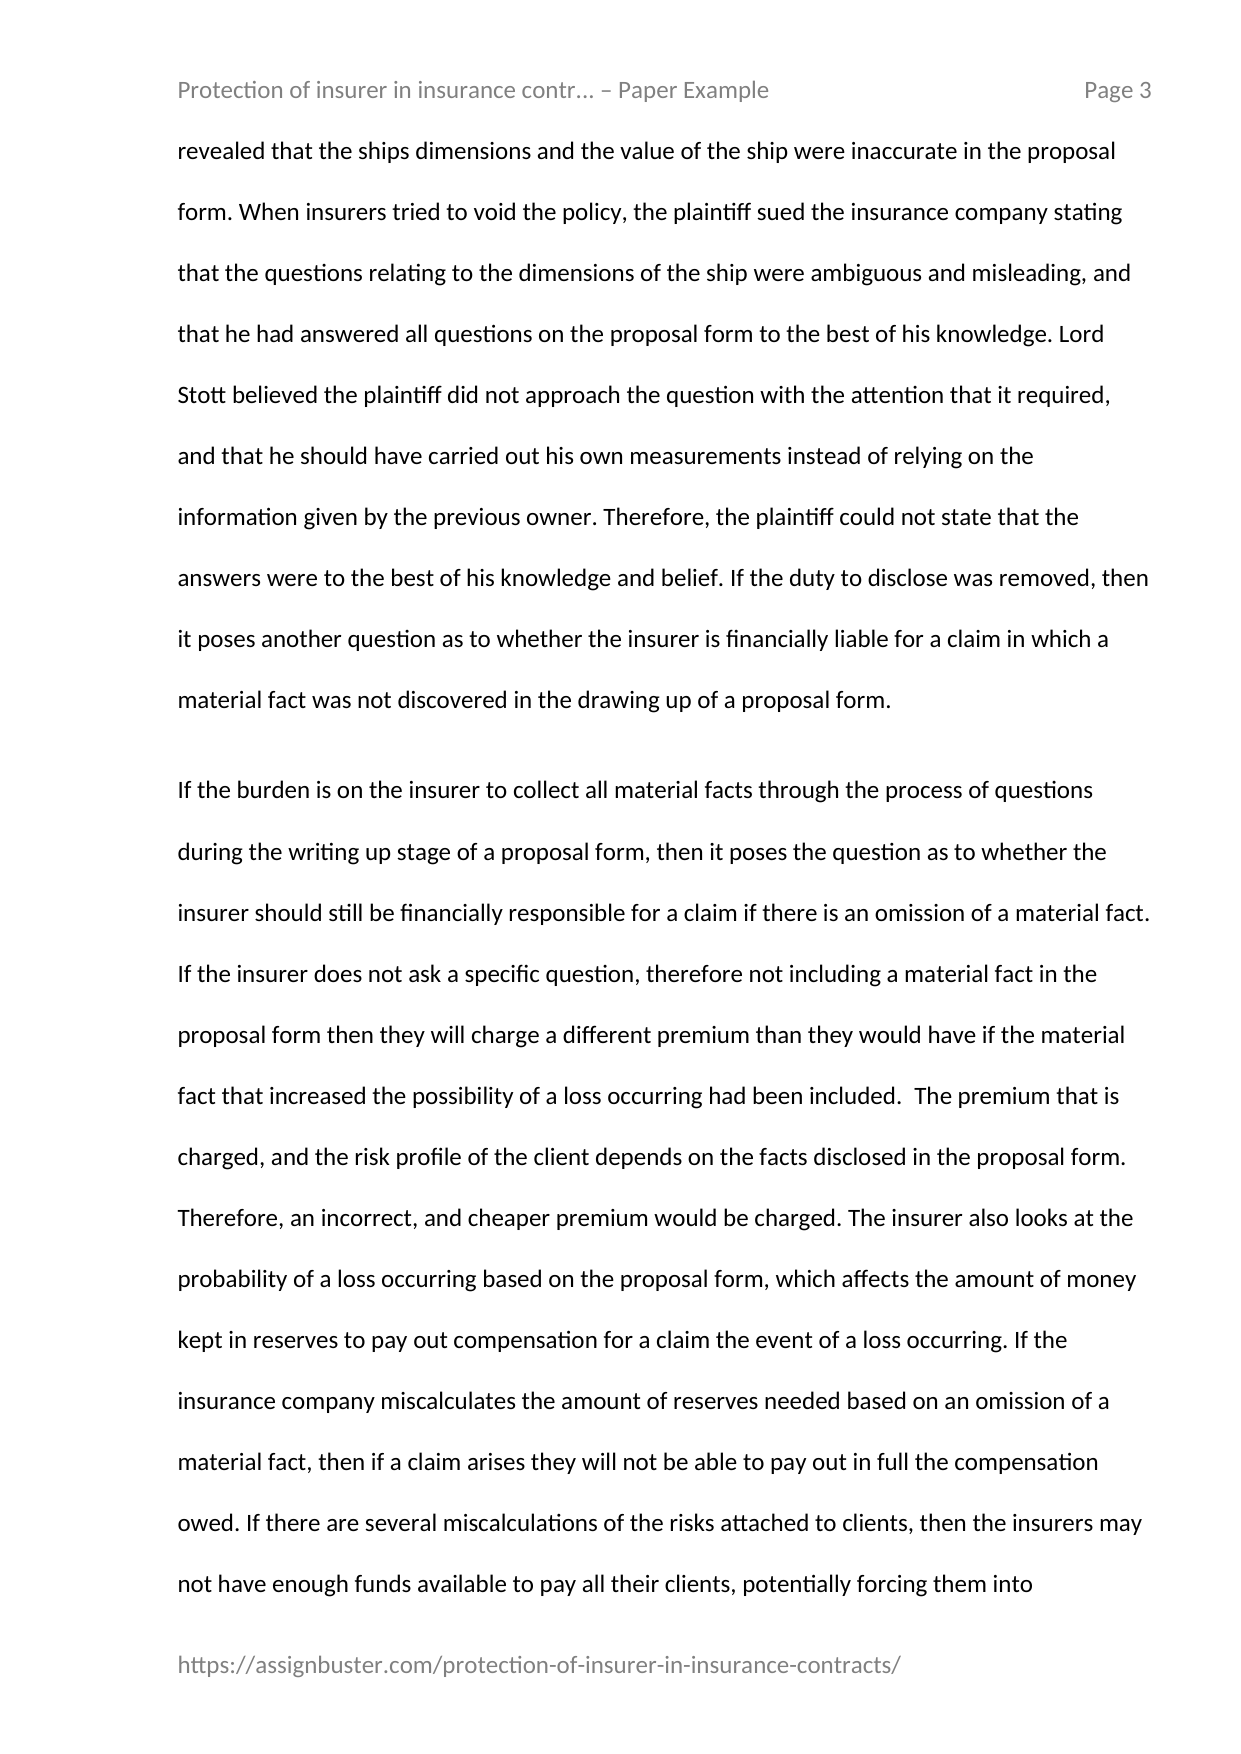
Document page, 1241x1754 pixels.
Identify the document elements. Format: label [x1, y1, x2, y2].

text [177, 135, 1152, 715]
text [177, 775, 1152, 1599]
